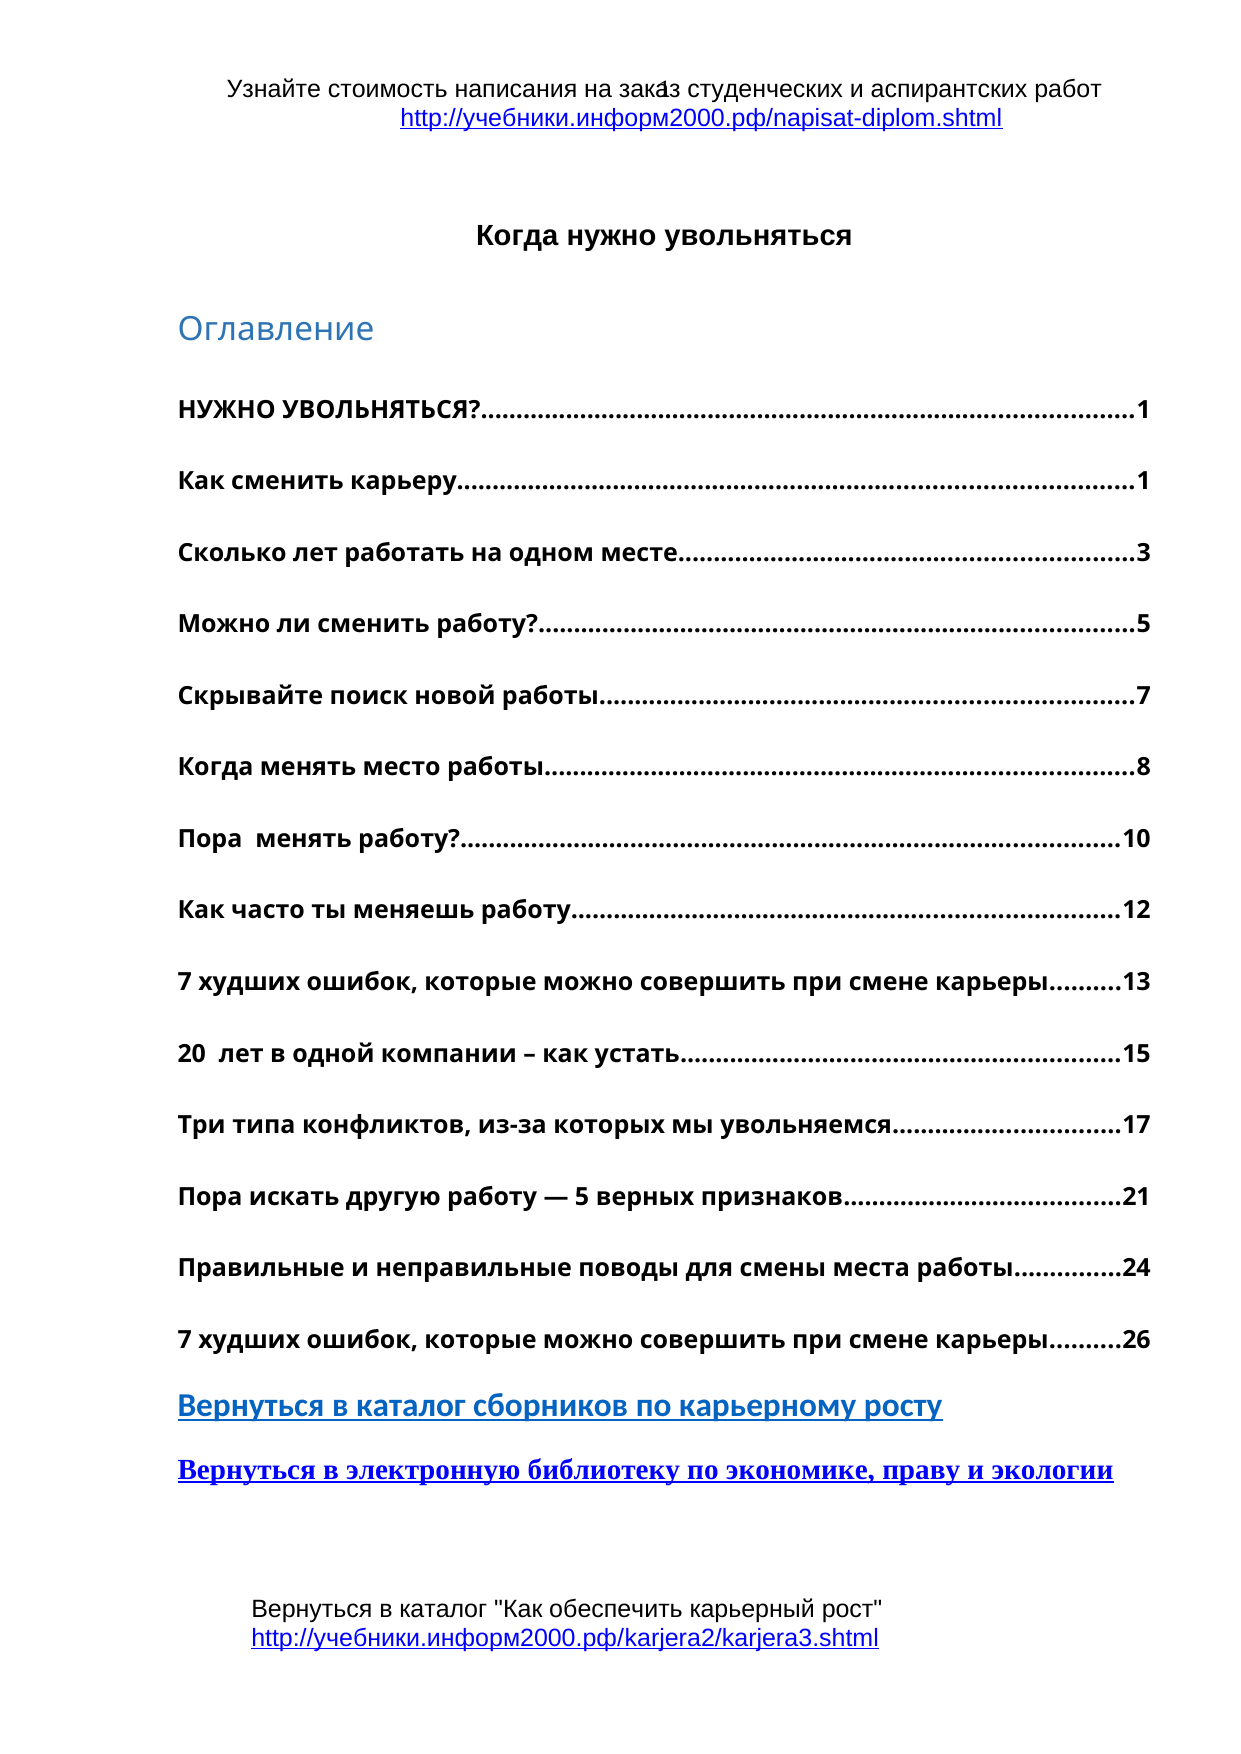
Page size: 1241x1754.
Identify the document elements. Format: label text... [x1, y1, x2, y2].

text Вернуться в электронную библиотеку по экономике, праву и экологии [177, 1452, 1152, 1486]
text Вернуться в каталог сборников по карьерному росту [177, 1384, 1152, 1425]
text Когда нужно увольняться [177, 217, 1152, 251]
